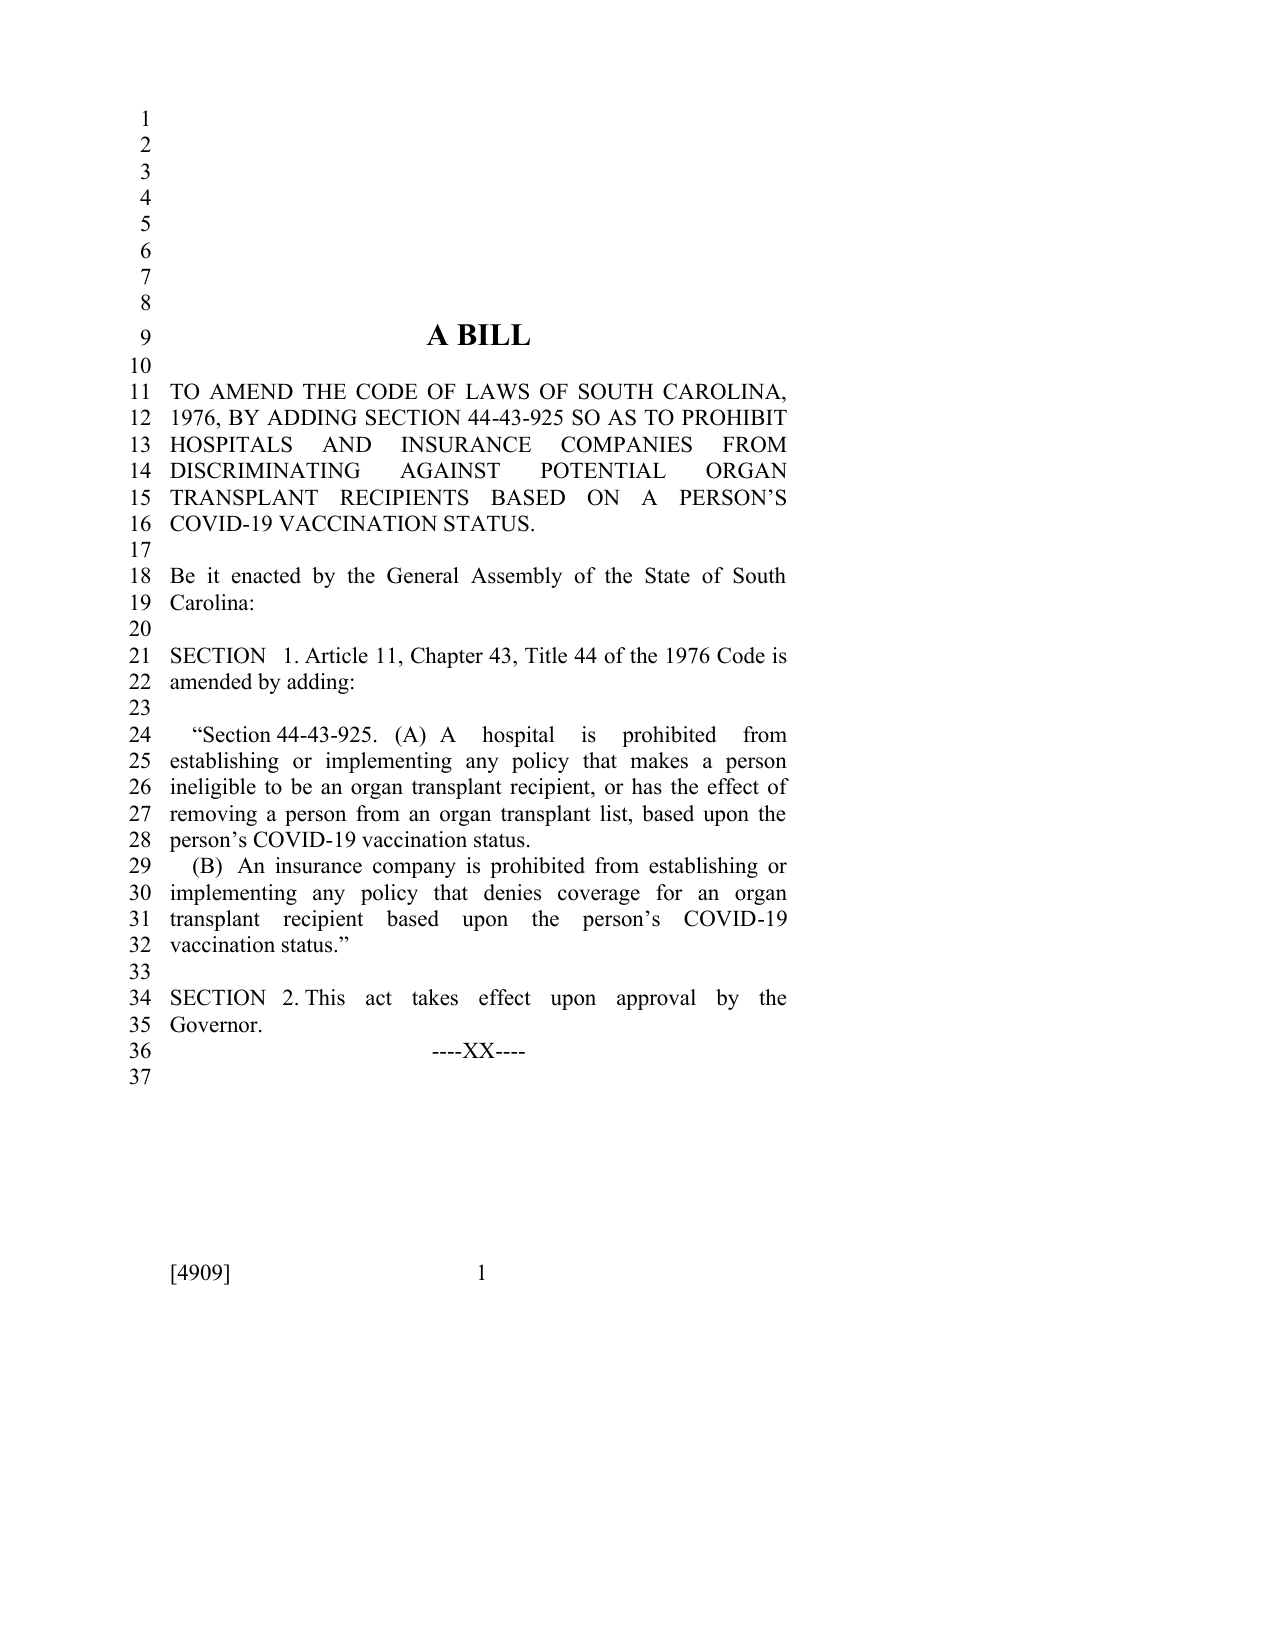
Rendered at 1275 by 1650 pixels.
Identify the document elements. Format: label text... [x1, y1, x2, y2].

text Be it enacted by the General Assembly of the State of South Carolina: [169, 563, 787, 615]
text A BILL [169, 316, 787, 352]
text SECTION 1. Article 11, Chapter 43, Title 44 of the 1976 Code is amended by adding: [169, 642, 787, 694]
text “Section 44-43-925. (A) A hospital is prohibited from establishing or implementing any policy that makes a person ineligible to be an organ transplant recipient, or has the effect of removing a person from an organ transplant list, based upon the person’s COVID-19 vaccination status. [169, 721, 787, 852]
text ----XX---- [169, 1037, 787, 1063]
text (B) An insurance company is prohibited from establishing or implementing any policy that denies coverage for an organ transplant recipient based upon the person’s COVID-19 vaccination status.” [169, 852, 787, 958]
text SECTION 2. This act takes effect upon approval by the Governor. [169, 984, 787, 1037]
text TO AMEND THE CODE OF LAWS OF SOUTH CAROLINA, 1976, BY ADDING SECTION 44-43-925 SO AS TO PROHIBIT HOSPITALS AND INSURANCE COMPANIES FROM DISCRIMINATING AGAINST POTENTIAL ORGAN TRANSPLANT RECIPIENTS BASED ON A PERSON’S COVID-19 VACCINATION STATUS. [169, 378, 787, 536]
